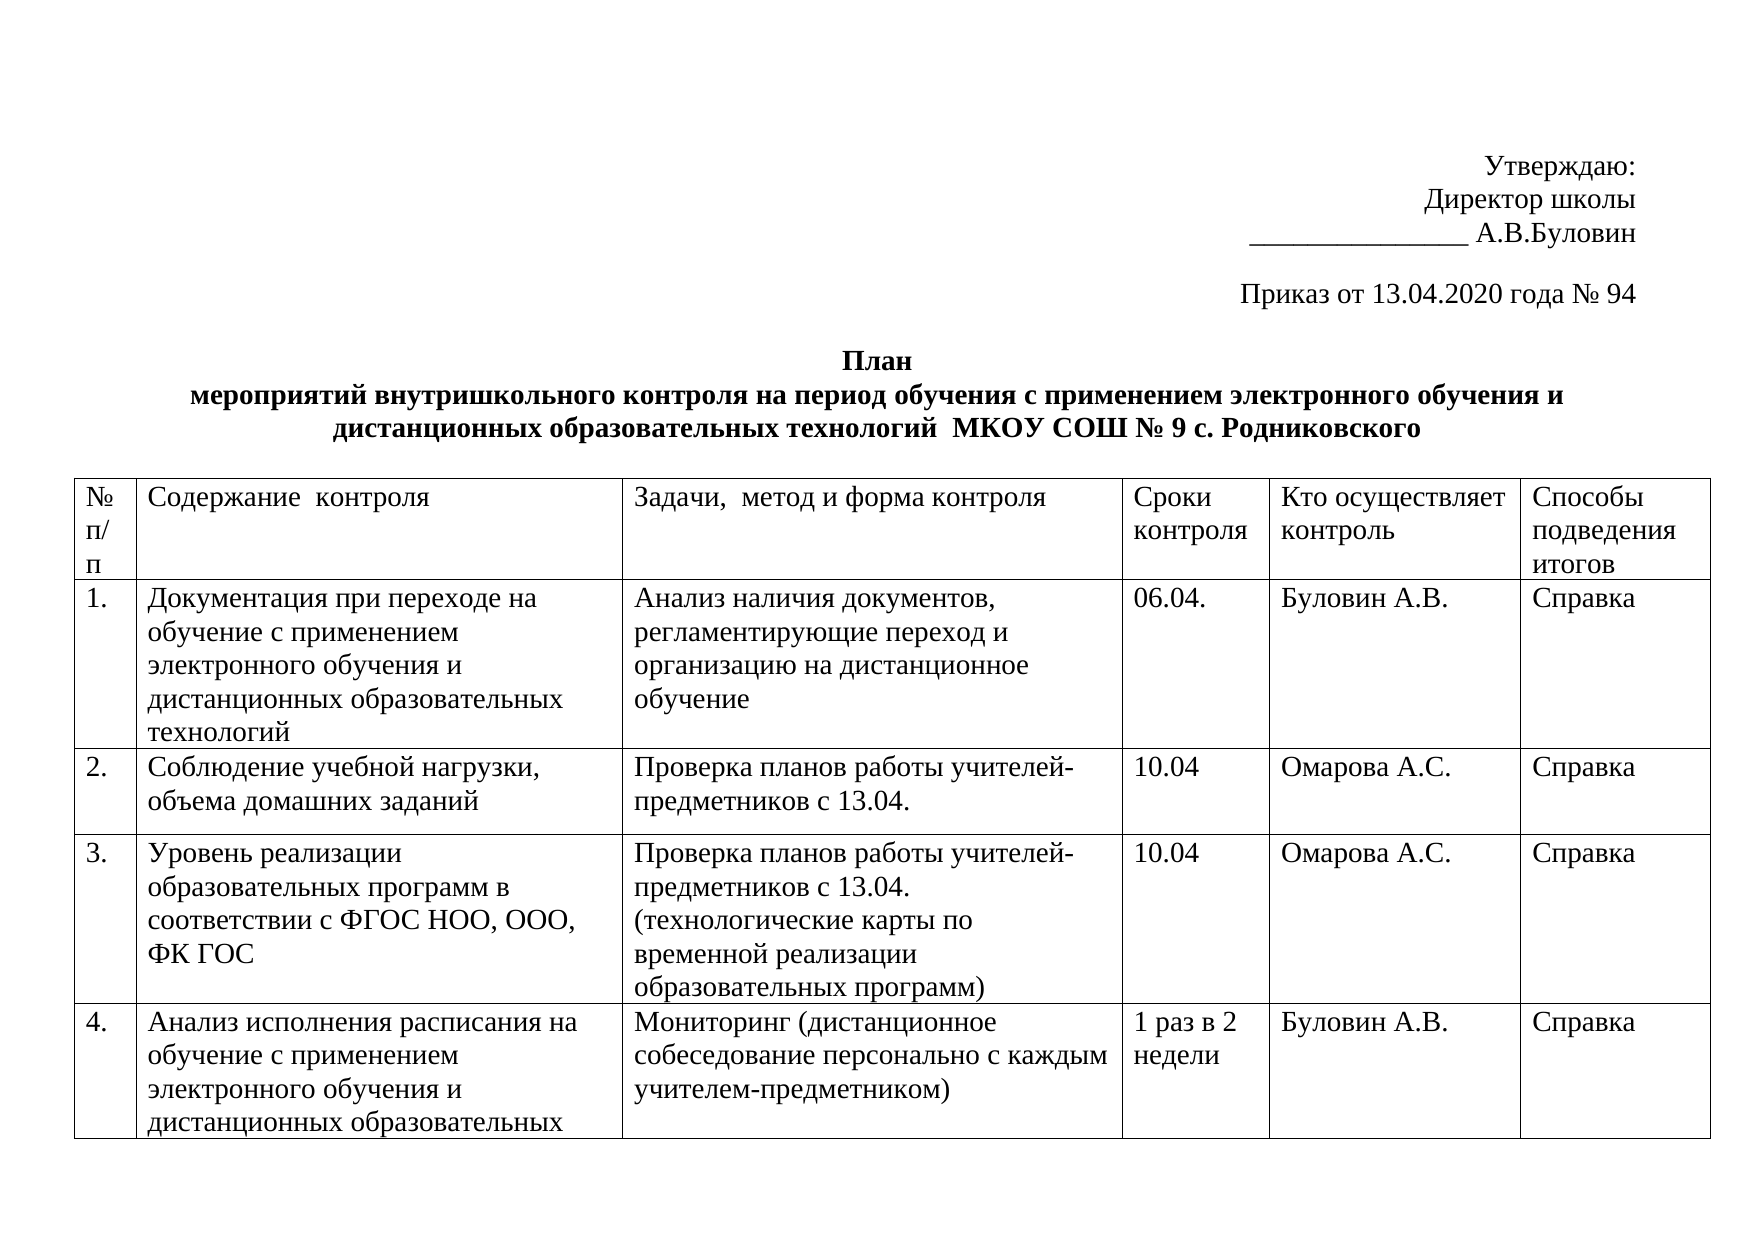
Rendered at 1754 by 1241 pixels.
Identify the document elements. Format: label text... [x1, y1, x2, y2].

table_cell 3. [75, 835, 136, 1003]
table_header Задачи, метод и форма контроля [623, 479, 1122, 579]
table_cell Уровень реализации образовательных программ в соответствии с ФГОС НОО, ООО, ФК ГОС [137, 835, 622, 1003]
table_cell Справка [1521, 1004, 1710, 1138]
table_cell Проверка планов работы учителей-предметников с 13.04. [623, 749, 1122, 834]
table_cell Омарова А.С. [1270, 749, 1520, 834]
table_cell 1 раз в 2 недели [1123, 1004, 1269, 1138]
table_cell 10.04 [1123, 749, 1269, 834]
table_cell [137, 1004, 622, 1138]
table_cell Соблюдение учебной нагрузки, объема домашних заданий [137, 749, 622, 834]
table_header Способы подведения итогов [1521, 479, 1710, 579]
table_header Сроки контроля [1123, 479, 1269, 579]
table_cell Буловин А.В. [1270, 580, 1520, 748]
text мероприятий внутришкольного контроля на период обучения с применением электронного обучения и дистанционных образовательных технологий МКОУ СОШ № 9 с. Родниковского [118, 377, 1636, 444]
table_cell Буловин А.В. [1270, 1004, 1520, 1138]
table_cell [623, 1004, 1122, 1138]
text _______________ А.В.Буловин [118, 215, 1636, 248]
table_cell 4. [75, 1004, 136, 1138]
table_cell Справка [1521, 749, 1710, 834]
table_cell Анализ наличия документов, регламентирующие переход и организацию на дистанционное обучение [623, 580, 1122, 748]
text План [118, 343, 1636, 377]
text Приказ от 13.04.2020 года № 94 [118, 276, 1636, 310]
table_cell 2. [75, 749, 136, 834]
table_header Кто осуществляет контроль [1270, 479, 1520, 579]
table_cell Проверка планов работы учителей-предметников с 13.04. (технологические карты по временной реализации образовательных программ) [623, 835, 1122, 1003]
table_cell Справка [1521, 835, 1710, 1003]
table_cell Справка [1521, 580, 1710, 748]
table_cell 06.04. [1123, 580, 1269, 748]
table_cell 10.04 [1123, 835, 1269, 1003]
table_header № п/п [75, 479, 136, 579]
table_cell 1. [75, 580, 136, 748]
text Утверждаю: [118, 148, 1636, 181]
text Директор школы [118, 181, 1636, 215]
table_cell Документация при переходе на обучение с применением электронного обучения и дистанционных образовательных технологий [137, 580, 622, 748]
table_header Содержание контроля [137, 479, 622, 579]
table_cell Омарова А.С. [1270, 835, 1520, 1003]
